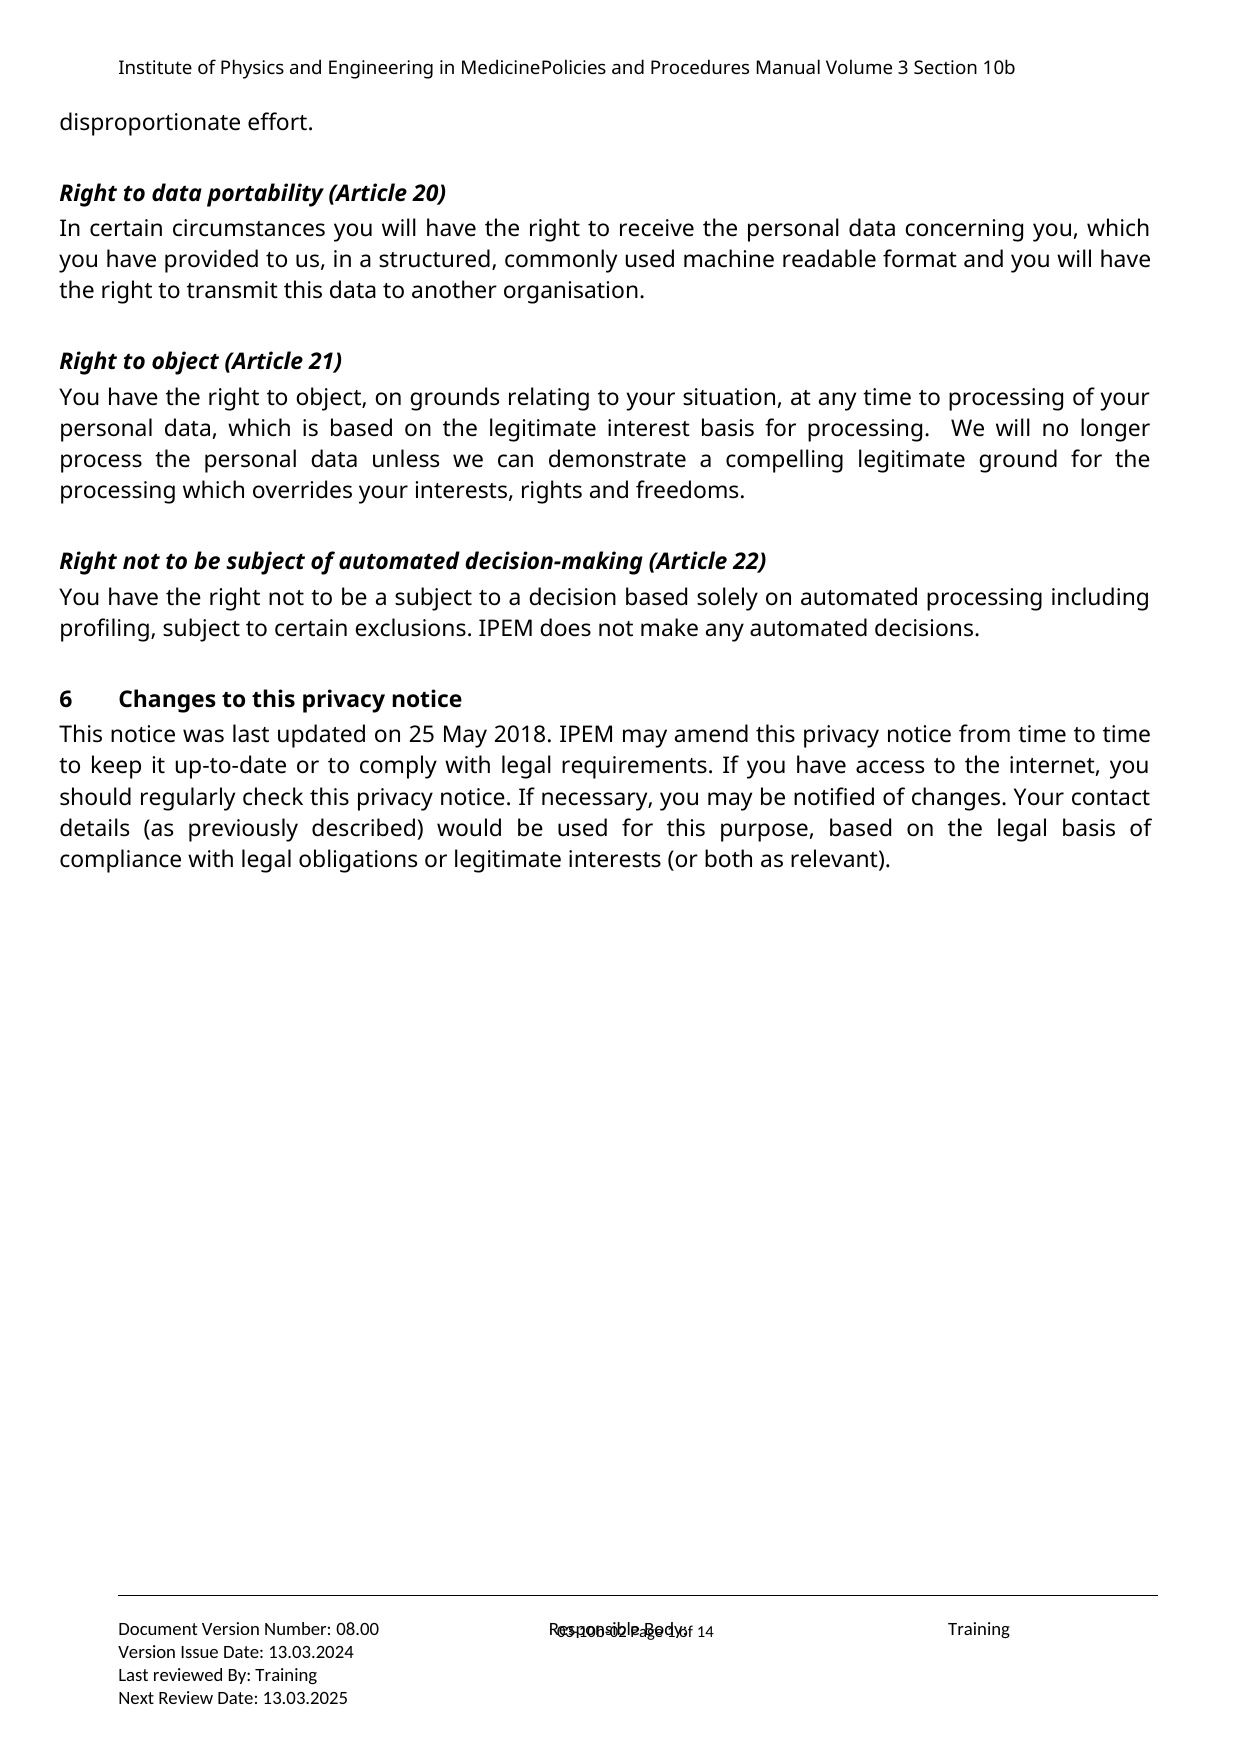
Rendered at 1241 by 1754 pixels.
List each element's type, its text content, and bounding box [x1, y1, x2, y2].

subtitle Right not to be subject of automated decision-making (Article 22) [59, 545, 1152, 576]
text In certain circumstances you will have the right to receive the personal data concerning you, which you have provided to us, in a structured, commonly used machine readable format and you will have the right to transmit this data to another organisation. [59, 212, 1152, 306]
text You have the right to object, on grounds relating to your situation, at any time to processing of your personal data, which is based on the legitimate interest basis for processing. We will no longer process the personal data unless we can demonstrate a compelling legitimate ground for the processing which overrides your interests, rights and freedoms. [59, 381, 1152, 506]
subtitle Changes to this privacy notice [59, 683, 1152, 714]
subtitle Right to data portability (Article 20) [59, 176, 1152, 208]
text You have the right not to be a subject to a decision based solely on automated processing including profiling, subject to certain exclusions. IPEM does not make any automated decisions. [59, 581, 1152, 643]
subtitle Right to object (Article 21) [59, 345, 1152, 376]
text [59, 106, 1152, 137]
text This notice was last updated on 25 May 2018. IPEM may amend this privacy notice from time to time to keep it up-to-date or to comply with legal requirements. If you have access to the internet, you should regularly check this privacy notice. If necessary, you may be notified of changes. Your contact details (as previously described) would be used for this purpose, based on the legal basis of compliance with legal obligations or legitimate interests (or both as relevant). [59, 718, 1152, 874]
